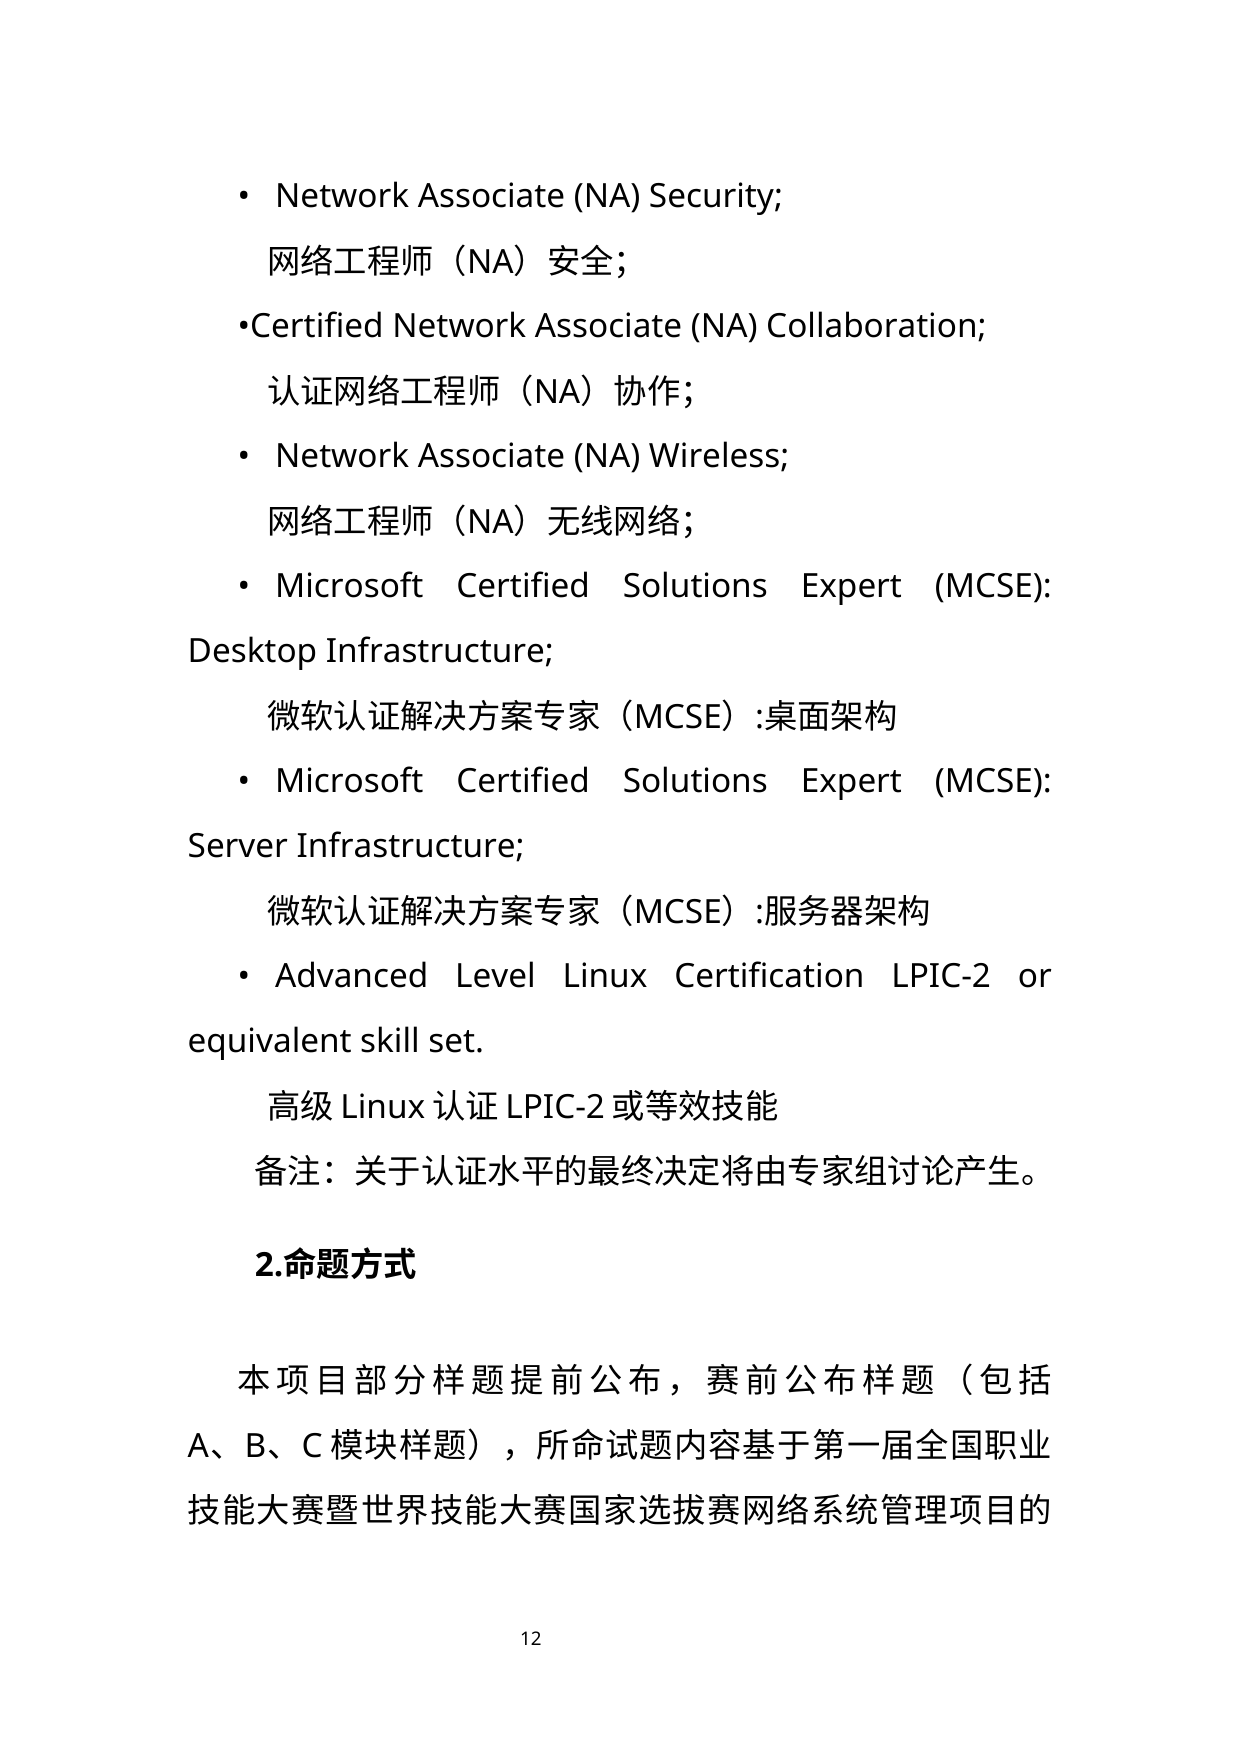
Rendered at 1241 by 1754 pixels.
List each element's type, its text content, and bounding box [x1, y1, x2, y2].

text 微软认证解决方案专家（MCSE）:服务器架构 [217, 877, 1053, 942]
text • Network Associate (NA) Security; [187, 162, 1053, 227]
text 高级Linux认证LPIC-2或等效技能 [217, 1072, 1053, 1137]
text 认证网络工程师（NA）协作； [217, 357, 1053, 422]
text • Network Associate (NA) Wireless; [187, 422, 1053, 487]
text 网络工程师（NA）无线网络； [217, 487, 1053, 552]
text • Microsoft Certified Solutions Expert (MCSE): Server Infrastructure; [187, 747, 1053, 877]
text • Advanced Level Linux Certification LPIC-2 or equivalent skill set. [187, 942, 1053, 1072]
text 网络工程师（NA）安全； [217, 227, 1053, 292]
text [187, 1345, 1053, 1540]
text 微软认证解决方案专家（MCSE）:桌面架构 [217, 682, 1053, 747]
list 2.命题方式 [187, 1229, 1053, 1294]
text • Microsoft Certified Solutions Expert (MCSE): Desktop Infrastructure; [187, 552, 1053, 682]
text 备注：关于认证水平的最终决定将由专家组讨论产生。 [187, 1137, 1053, 1202]
text •Certified Network Associate (NA) Collaboration; [187, 292, 1053, 357]
